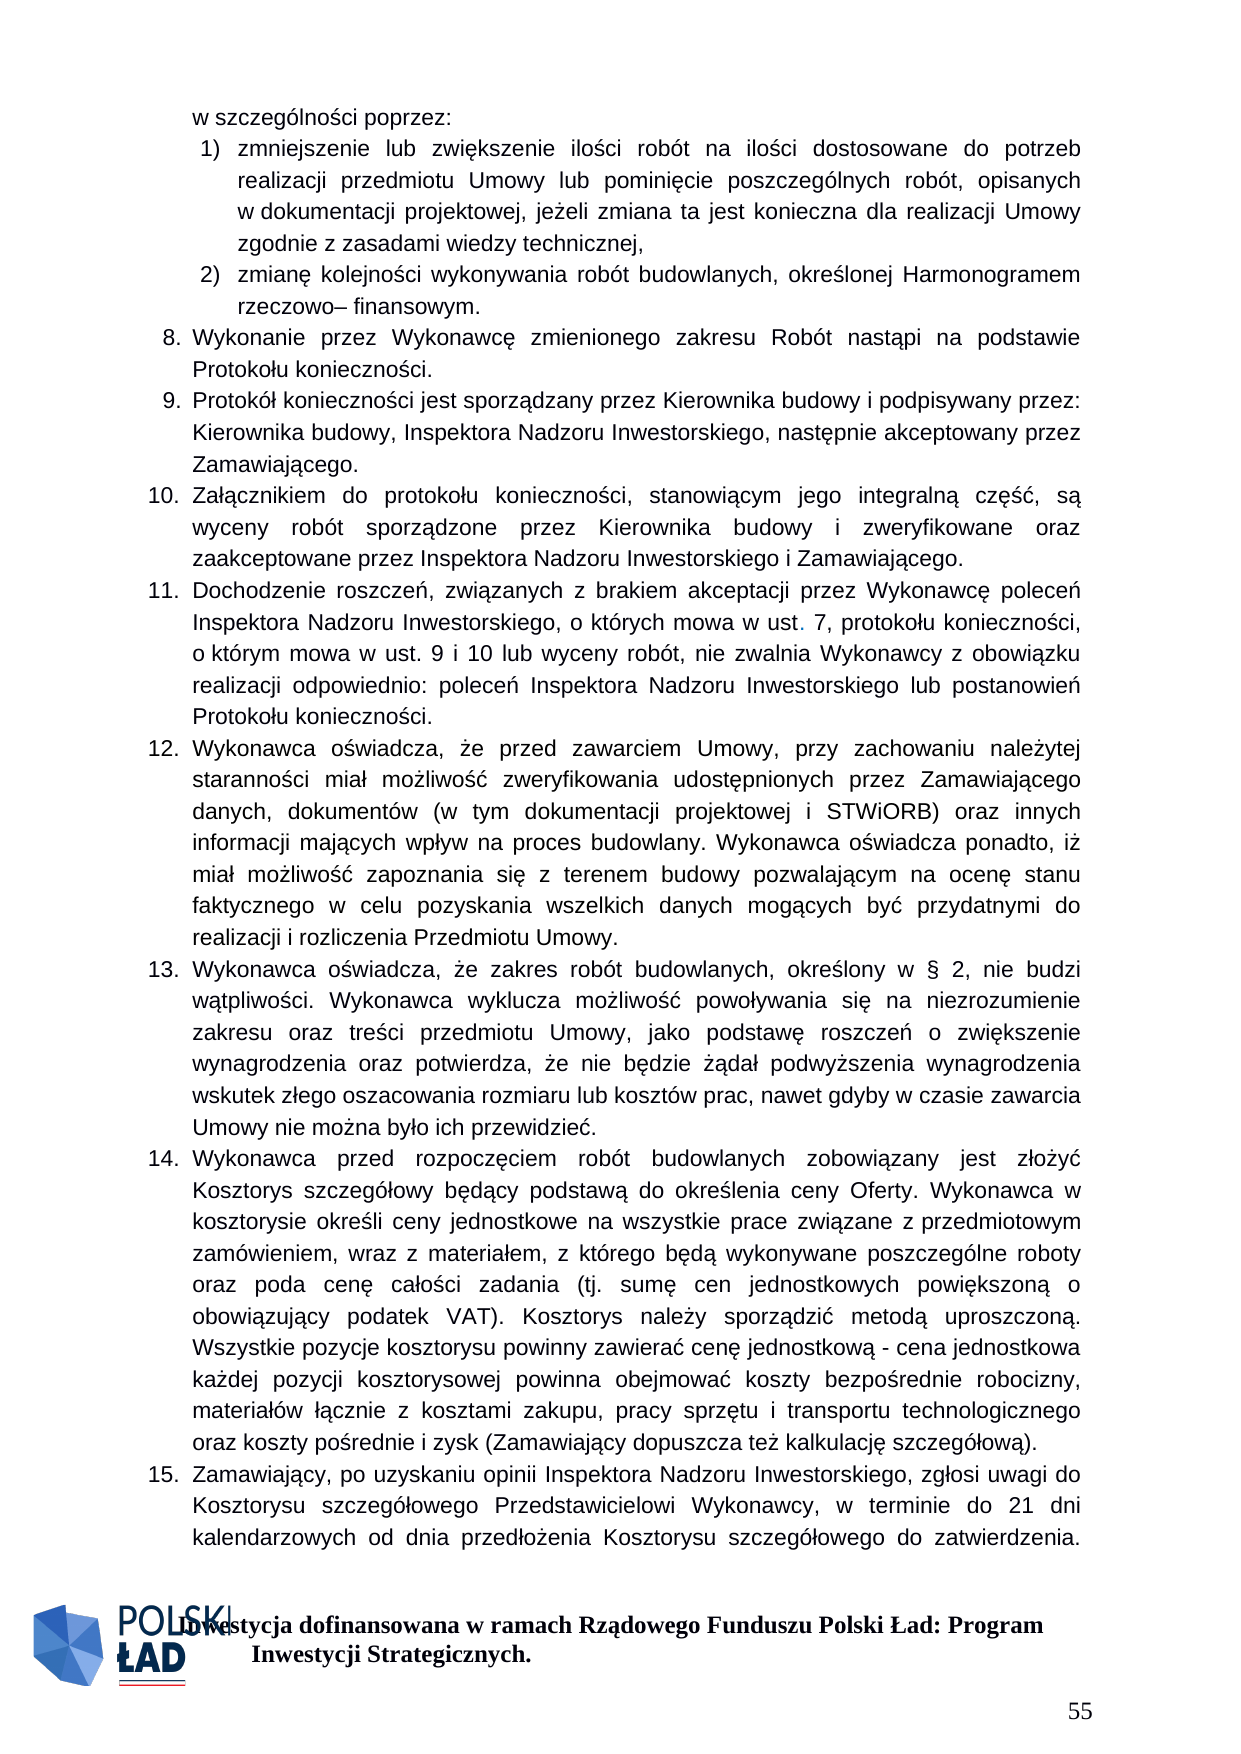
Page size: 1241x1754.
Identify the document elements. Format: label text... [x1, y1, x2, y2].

list Wykonawca oświadcza, że zakres robót budowlanych, określony w § 2, nie budzi wątpliwości. Wykonawca wyklucza możliwość powoływania się na niezrozumienie zakresu oraz treści przedmiotu Umowy, jako podstawę roszczeń o zwiększenie wynagrodzenia oraz potwierdza, że nie będzie żądał podwyższenia wynagrodzenia wskutek złego oszacowania rozmiaru lub kosztów prac, nawet gdyby w czasie zawarcia Umowy nie można było ich przewidzieć. [148, 956, 1081, 1140]
list Załącznikiem do protokołu konieczności, stanowiącym jego integralną część, są wyceny robót sporządzone przez Kierownika budowy i zweryfikowane oraz zaakceptowane przez Inspektora Nadzoru Inwestorskiego i Zamawiającego. [148, 482, 1081, 572]
list Wykonawca oświadcza, że przed zawarciem Umowy, przy zachowaniu należytej staranności miał możliwość zweryfikowania udostępnionych przez Zamawiającego danych, dokumentów (w tym dokumentacji projektowej i STWiORB) oraz innych informacji mających wpływ na proces budowlany. Wykonawca oświadcza ponadto, iż miał możliwość zapoznania się z terenem budowy pozwalającym na ocenę stanu faktycznego w celu pozyskania wszelkich danych mogących być przydatnymi do realizacji i rozliczenia Przedmiotu Umowy. [148, 735, 1081, 950]
list Dochodzenie roszczeń, związanych z brakiem akceptacji przez Wykonawcę poleceń Inspektora Nadzoru Inwestorskiego, o których mowa w ust. 7, protokołu konieczności, o którym mowa w ust. 9 i 10 lub wyceny robót, nie zwalnia Wykonawcy z obowiązku realizacji odpowiednio: poleceń Inspektora Nadzoru Inwestorskiego lub postanowień Protokołu konieczności. [148, 577, 1081, 729]
list Wykonawca przed rozpoczęciem robót budowlanych zobowiązany jest złożyć Kosztorys szczegółowy będący podstawą do określenia ceny Oferty. Wykonawca w kosztorysie określi ceny jednostkowe na wszystkie prace związane z przedmiotowym zamówieniem, wraz z materiałem, z którego będą wykonywane poszczególne roboty oraz poda cenę całości zadania (tj. sumę cen jednostkowych powiększoną o obowiązujący podatek VAT). Kosztorys należy sporządzić metodą uproszczoną. Wszystkie pozycje kosztorysu powinny zawierać cenę jednostkową - cena jednostkowa każdej pozycji kosztorysowej powinna obejmować koszty bezpośrednie robocizny, materiałów łącznie z kosztami zakupu, pracy sprzętu i transportu technologicznego oraz koszty pośrednie i zysk (Zamawiający dopuszcza też kalkulację szczegółową). [148, 1145, 1081, 1455]
list Protokół konieczności jest sporządzany przez Kierownika budowy i podpisywany przez: Kierownika budowy, Inspektora Nadzoru Inwestorskiego, następnie akceptowany przez Zamawiającego. [162, 387, 1081, 477]
picture [33, 1604, 231, 1686]
list Wykonanie przez Wykonawcę zmienionego zakresu Robót nastąpi na podstawie Protokołu konieczności. [162, 324, 1081, 382]
list zmniejszenie lub zwiększenie ilości robót na ilości dostosowane do potrzeb realizacji przedmiotu Umowy lub pominięcie poszczególnych robót, opisanych w dokumentacji projektowej, jeżeli zmiana ta jest konieczna dla realizacji Umowy zgodnie z zasadami wiedzy technicznej, [200, 135, 1081, 256]
list zmianę kolejności wykonywania robót budowlanych, określonej Harmonogramem rzeczowo– finansowym. [200, 261, 1081, 319]
